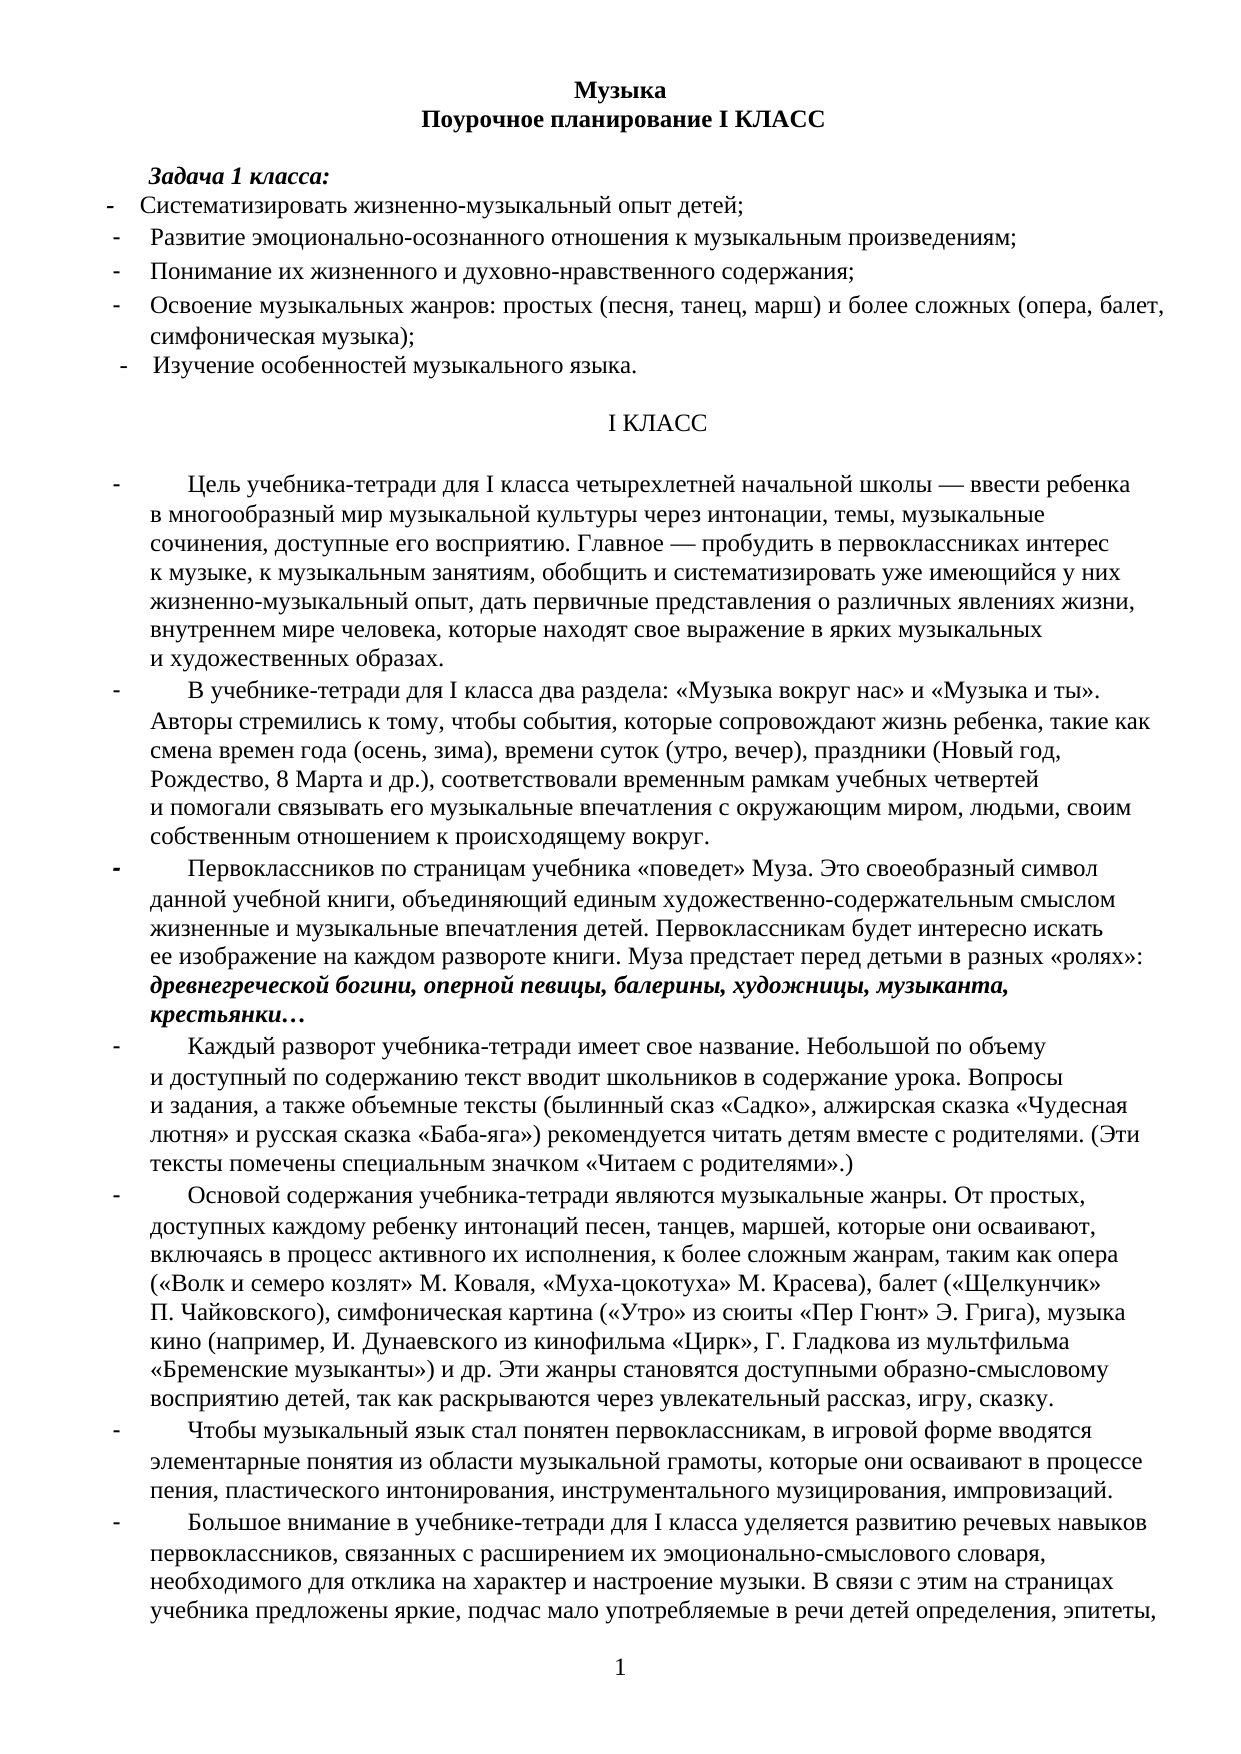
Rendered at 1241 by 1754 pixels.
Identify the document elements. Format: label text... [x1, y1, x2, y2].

list Развитие эмоционально-осознанного отношения к музыкальным произведениям; [112, 219, 1165, 253]
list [112, 1504, 1165, 1624]
list Основой содержания учебника-тетради являются музыкальные жанры. От простых, доступных каждому ребенку интонаций песен, танцев, маршей, которые они осваивают, включаясь в процесс активного их исполнения, к более сложным жанрам, таким как опера («Волк и семеро козлят» М. Коваля, «Муха-цокотуха» М. Красева), балет («Щелкунчик» П. Чайковского), симфоническая картина («Утро» из сюиты «Пер Гюнт» Э. Грига), музыка кино (например, И. Дунаевского из кинофильма «Цирк», Г. Гладкова из мультфильма «Бременские музыканты») и др. Эти жанры становятся доступными образно-смысловому восприятию детей, так как раскрываются через увлекательный рассказ, игру, сказку. [112, 1177, 1165, 1412]
list Каждый разворот учебника-тетради имеет свое название. Небольшой по объему и доступный по содержанию текст вводит школьников в содержание урока. Вопросы и задания, а также объемные тексты (былинный сказ «Садко», алжирская сказка «Чудесная лютня» и русская сказка «Баба-яга») рекомендуется читать детям вместе с родителями. (Эти тексты помечены специальным значком «Читаем с родителями».) [112, 1028, 1165, 1177]
text - Изучение особенностей музыкального языка. [104, 350, 1165, 378]
list Понимание их жизненного и духовно-нравственного содержания; [112, 253, 1165, 287]
list Первоклассников по страницам учебника «поведет» Муза. Это своеобразный символ данной учебной книги, объединяющий единым художественно-содержательным смыслом жизненные и музыкальные впечатления детей. Первоклассникам будет интересно искать ее изображение на каждом развороте книги. Муза предстает перед детьми в разных «ролях»: древнегреческой богини, оперной певицы, балерины, художницы, музыканта, крестьянки… [112, 850, 1165, 1028]
list Цель учебника-тетради для I класса четырехлетней начальной школы — ввести ребенка в многообразный мир музыкальной культуры через интонации, темы, музыкальные сочинения, доступные его восприятию. Главное — пробудить в первоклассниках интерес к музыке, к музыкальным занятиям, обобщить и систематизировать уже имеющийся у них жизненно-музыкальный опыт, дать первичные представления о различных явлениях жизни, внутреннем мире человека, которые находят свое выражение в ярких музыкальных и художественных образах. [112, 466, 1165, 672]
text Музыка [75, 75, 1165, 104]
text I КЛАСС [150, 408, 1165, 436]
text Поурочное планирование I КЛАСС [75, 104, 1165, 132]
text - Систематизировать жизненно-музыкальный опыт детей; [75, 190, 1165, 219]
list Освоение музыкальных жанров: простых (песня, танец, марш) и более сложных (опера, балет, симфоническая музыка); [112, 287, 1165, 350]
text Задача 1 класса: [75, 161, 1165, 190]
list В учебнике-тетради для I класса два раздела: «Музыка вокруг нас» и «Музыка и ты». Авторы стремились к тому, чтобы события, которые сопровождают жизнь ребенка, такие как смена времен года (осень, зима), времени суток (утро, вечер), праздники (Новый год, Рождество, 8 Марта и др.), соответствовали временным рамкам учебных четвертей и помогали связывать его музыкальные впечатления с окружающим миром, людьми, своим собственным отношением к происходящему вокруг. [112, 672, 1165, 850]
list Чтобы музыкальный язык стал понятен первоклассникам, в игровой форме вводятся элементарные понятия из области музыкальной грамоты, которые они осваивают в процессе пения, пластического интонирования, инструментального музицирования, импровизаций. [112, 1412, 1165, 1504]
